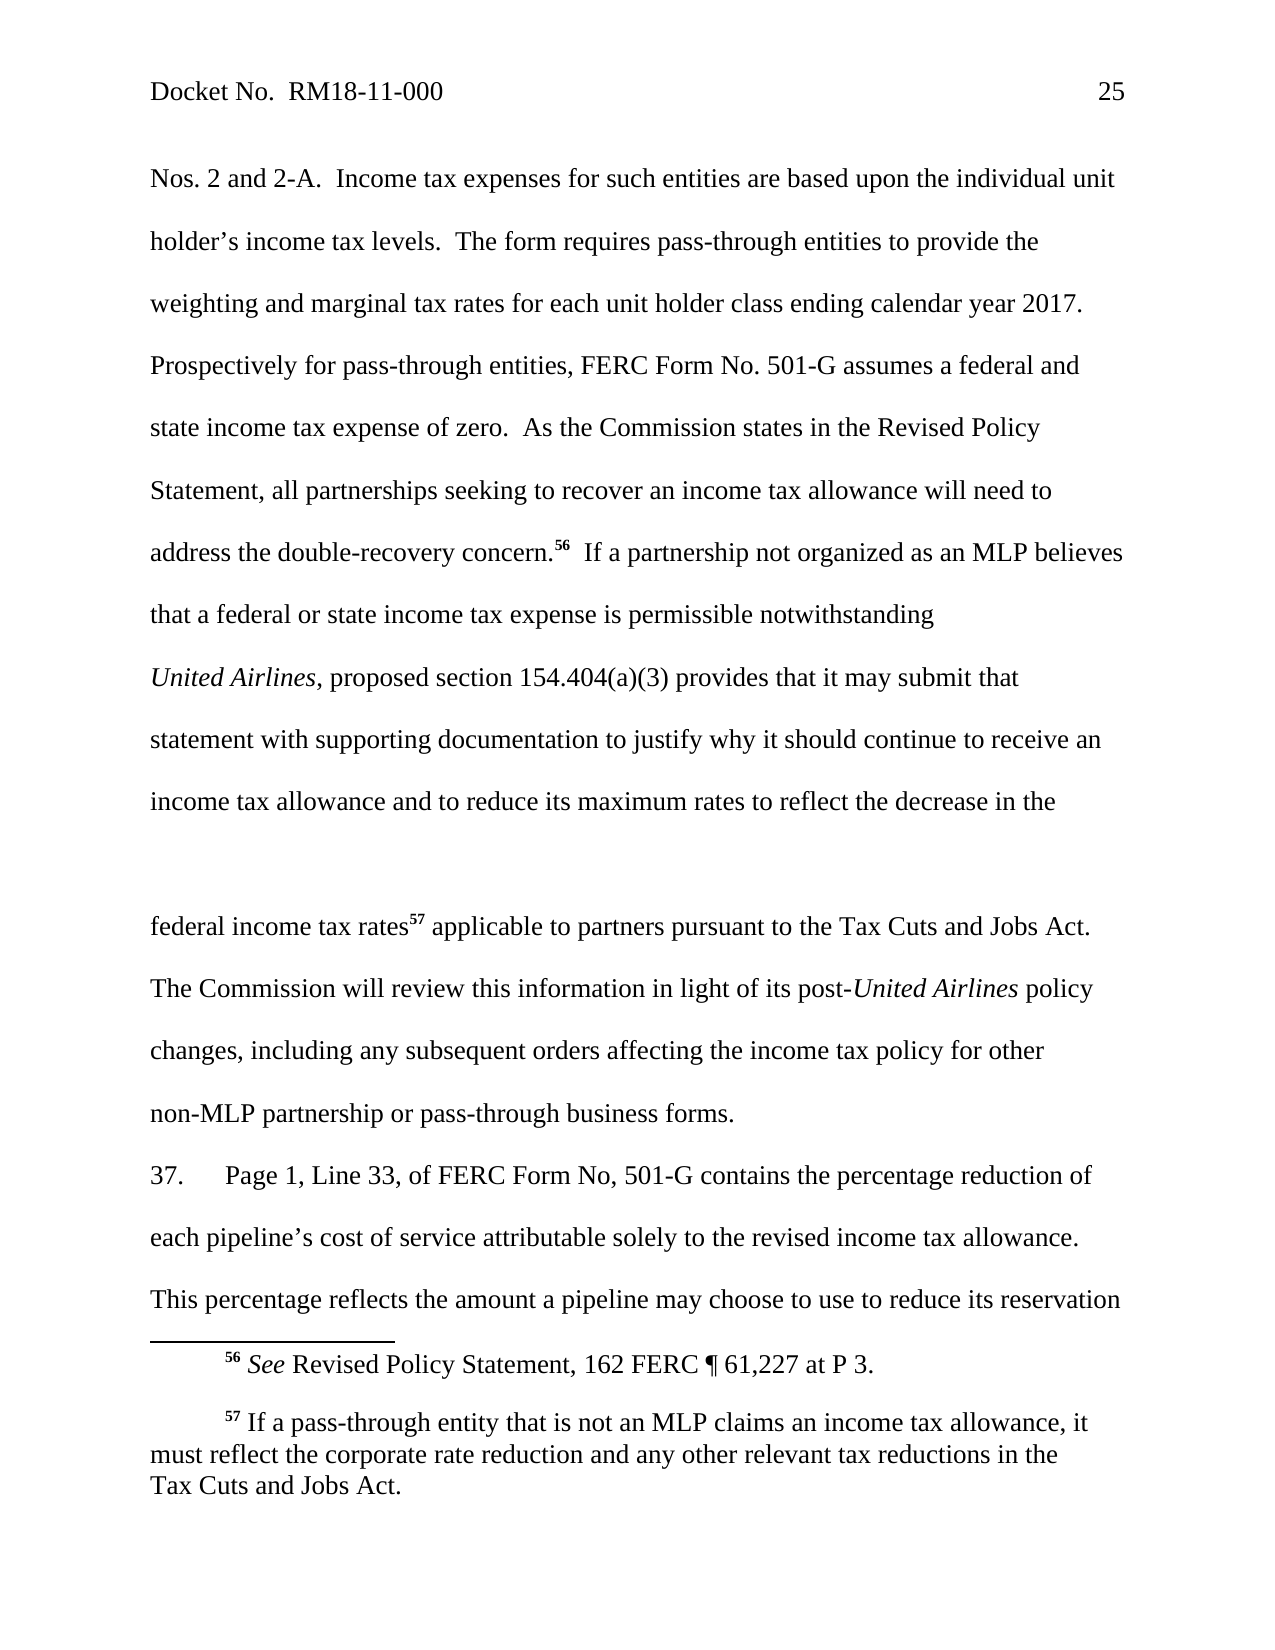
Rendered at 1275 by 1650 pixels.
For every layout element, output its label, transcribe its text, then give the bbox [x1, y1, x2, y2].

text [150, 1159, 1125, 1315]
list federal income tax rates applicable to partners pursuant to the Tax Cuts and Jobs Act. The Commission will review this information in light of its post-United Airlines policy changes, including any subsequent orders affecting the income tax policy for other non-MLP partnership or pass-through business forms. [150, 910, 1125, 1128]
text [150, 162, 1125, 816]
